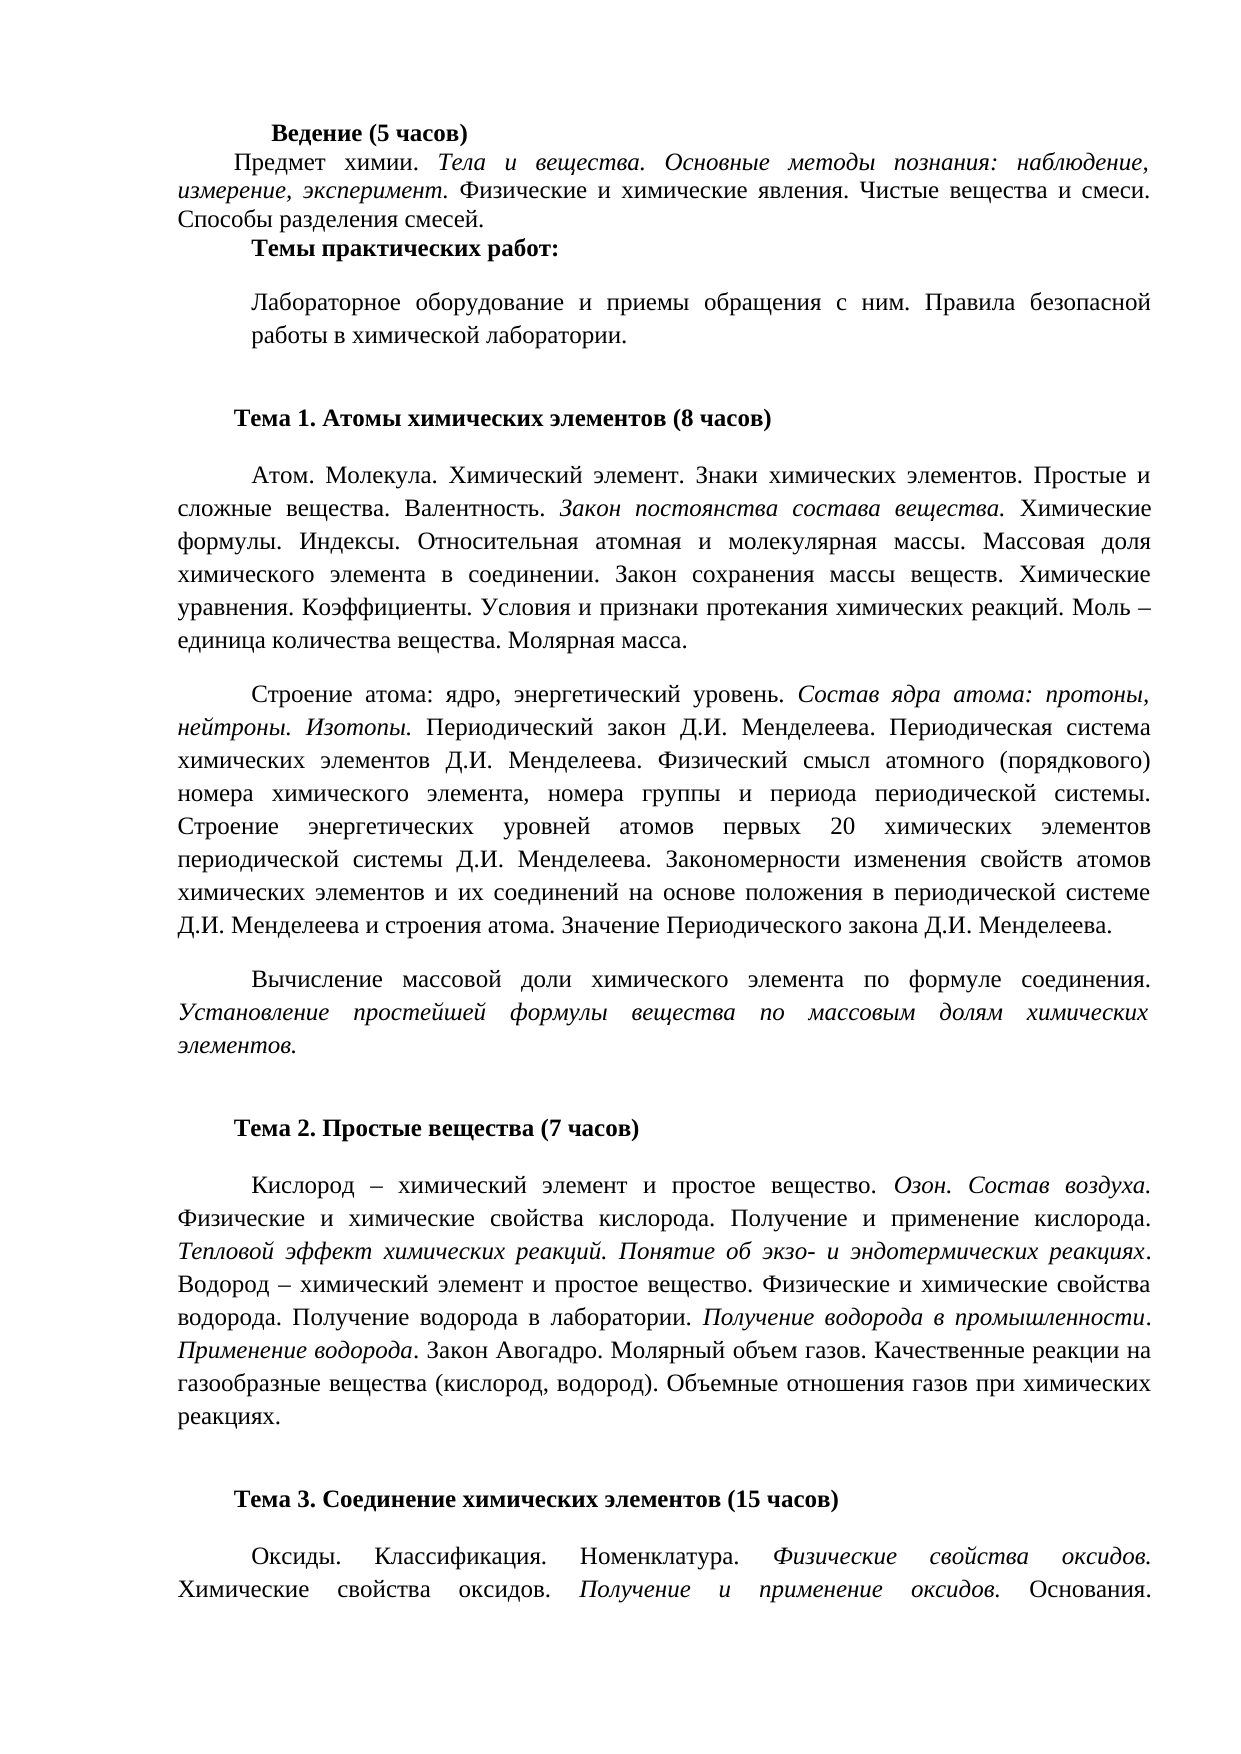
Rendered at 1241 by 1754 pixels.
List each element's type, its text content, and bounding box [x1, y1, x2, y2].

text Тема 3. Соединение химических элементов (15 часов) [177, 1484, 1152, 1513]
text Тема 1. Атомы химических элементов (8 часов) [177, 403, 1152, 431]
text Лабораторное оборудование и приемы обращения с ним. Правила безопасной работы в химической лаборатории. [251, 287, 1152, 349]
text Темы практических работ: [177, 233, 1152, 262]
text Предмет химии. Тела и вещества. Основные методы познания: наблюдение, измерение, эксперимент. Физические и химические явления. Чистые вещества и смеси. Способы разделения смесей. [177, 147, 1152, 233]
text Строение атома: ядро, энергетический уровень. Состав ядра атома: протоны, нейтроны. Изотопы. Периодический закон Д.И. Менделеева. Периодическая система химических элементов Д.И. Менделеева. Физический смысл атомного (порядкового) номера химического элемента, номера группы и периода периодической системы. Строение энергетических уровней атомов первых 20 химических элементов периодической системы Д.И. Менделеева. Закономерности изменения свойств атомов химических элементов и их соединений на основе положения в периодической системе Д.И. Менделеева и строения атома. Значение Периодического закона Д.И. Менделеева. [177, 679, 1152, 939]
text Вычисление массовой доли химического элемента по формуле соединения. Установление простейшей формулы вещества по массовым долям химических элементов. [177, 964, 1152, 1059]
text Ведение (5 часов) [271, 118, 1152, 147]
text Тема 2. Простые вещества (7 часов) [177, 1113, 1152, 1141]
text Атом. Молекула. Химический элемент. Знаки химических элементов. Простые и сложные вещества. Валентность. Закон постоянства состава вещества. Химические формулы. Индексы. Относительная атомная и молекулярная массы. Массовая доля химического элемента в соединении. Закон сохранения массы веществ. Химические уравнения. Коэффициенты. Условия и признаки протекания химических реакций. Моль – единица количества вещества. Молярная масса. [177, 460, 1152, 654]
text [177, 1541, 1152, 1603]
text Кислород – химический элемент и простое вещество. Озон. Состав воздуха. Физические и химические свойства кислорода. Получение и применение кислорода. Тепловой эффект химических реакций. Понятие об экзо- и эндотермических реакциях. Водород – химический элемент и простое вещество. Физические и химические свойства водорода. Получение водорода в лаборатории. Получение водорода в промышленности. Применение водорода. Закон Авогадро. Молярный объем газов. Качественные реакции на газообразные вещества (кислород, водород). Объемные отношения газов при химических реакциях. [177, 1170, 1152, 1430]
